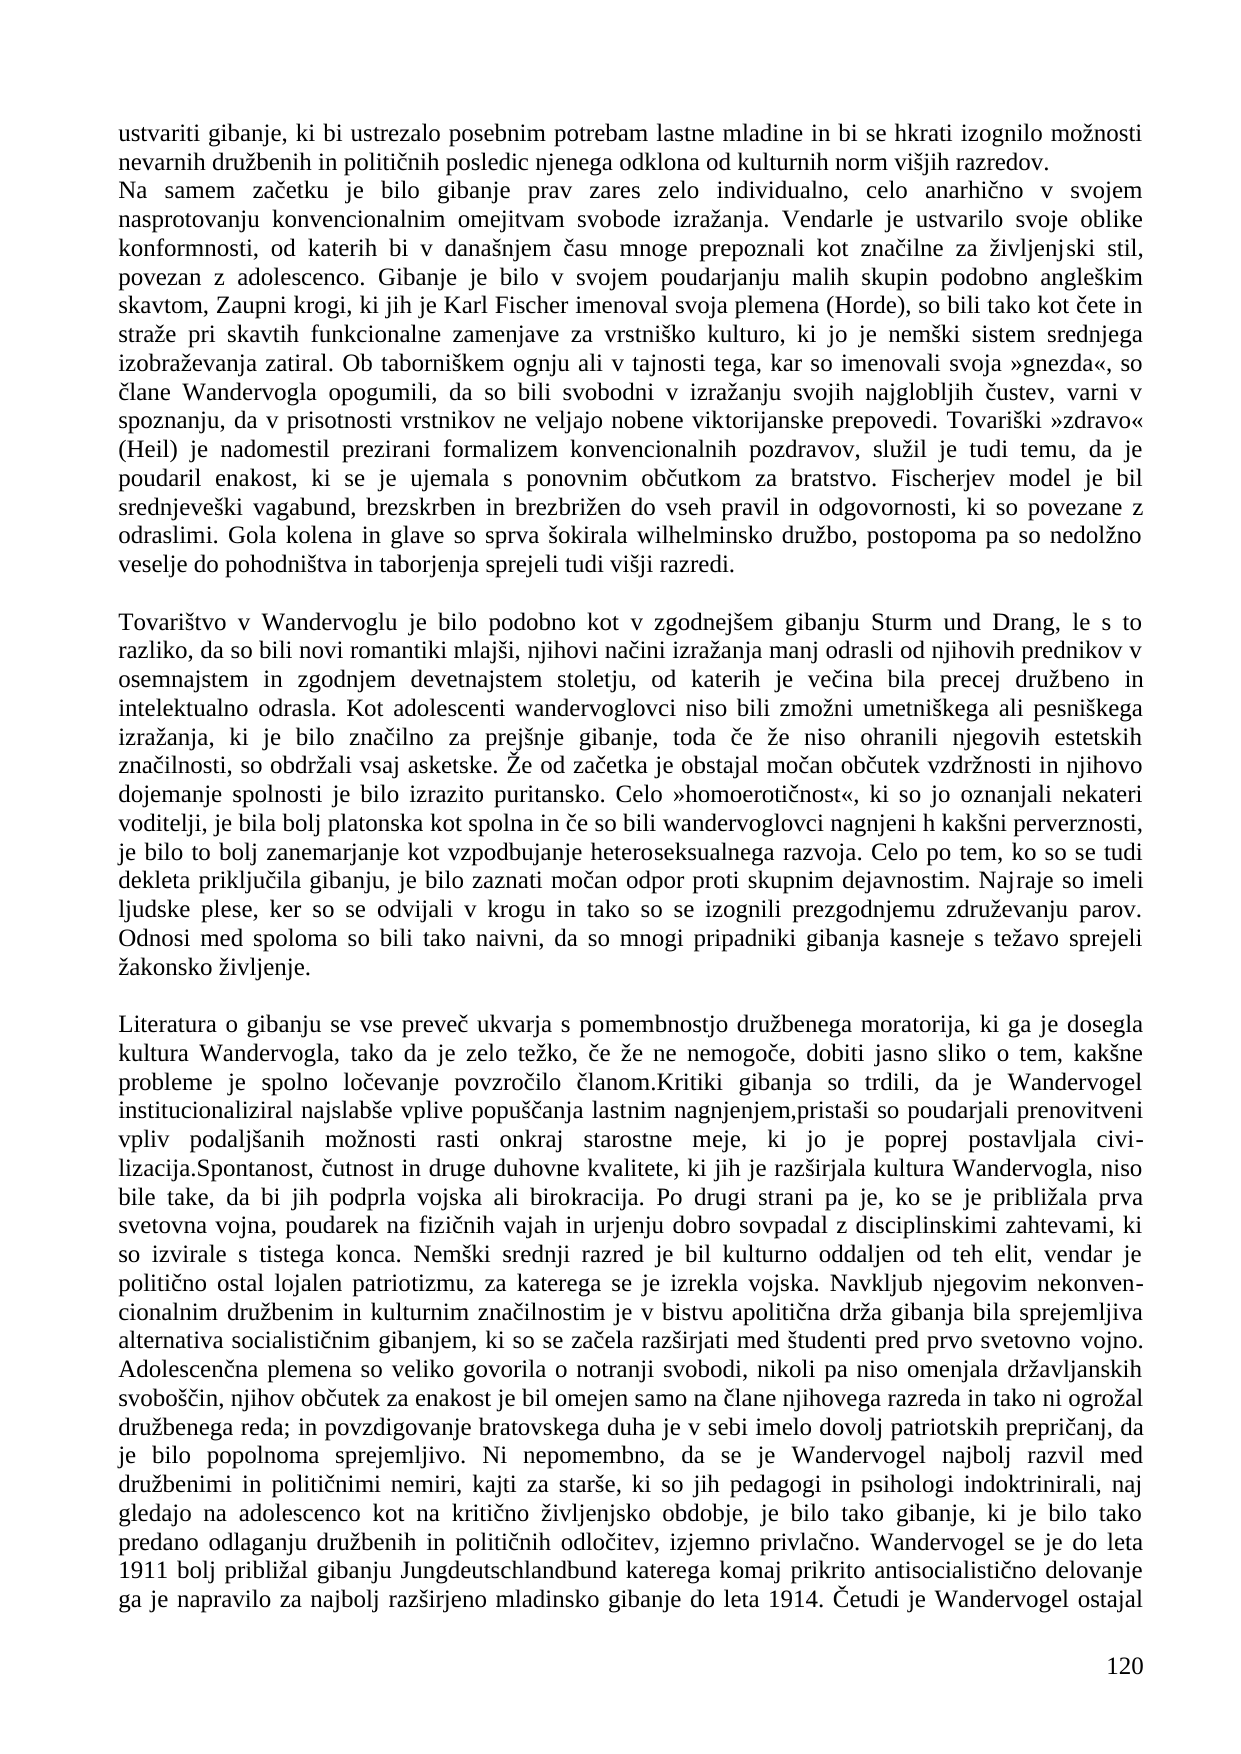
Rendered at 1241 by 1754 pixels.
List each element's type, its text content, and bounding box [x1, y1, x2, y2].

text Na samem začetku je bilo gibanje prav zares zelo individualno, celo anarhično v svojem nasprotovanju konvencionalnim omejitvam svobode izražanja. Vendarle je ustvarilo svoje oblike konformnosti, od katerih bi v današnjem času mnoge prepoznali kot značilne za življenjski stil, povezan z adolescenco. Gibanje je bilo v svojem poudarjanju malih skupin podobno angleškim skavtom, Zaupni krogi, ki jih je Karl Fischer imenoval svoja plemena (Horde), so bili tako kot čete in straže pri skavtih funkcionalne zamenjave za vrstniško kulturo, ki jo je nemški sistem srednjega izobraževanja zatiral. Ob taborniškem ognju ali v tajnosti tega, kar so imenovali svoja »gnezda«, so člane Wandervogla opogumili, da so bili svobodni v izražanju svojih najglobljih čustev, varni v spoznanju, da v prisotnosti vrstnikov ne veljajo nobene viktorijanske prepovedi. Tovariški »zdravo« (Heil) je nadomestil prezirani formalizem konvencionalnih pozdravov, služil je tudi temu, da je poudaril enakost, ki se je ujemala s ponovnim občutkom za bratstvo. Fischerjev model je bil srednjeveški vagabund, brezskrben in brezbrižen do vseh pravil in odgovornosti, ki so povezane z odraslimi. Gola kolena in glave so sprva šokirala wilhelminsko družbo, postopoma pa so nedolžno veselje do pohodništva in taborjenja sprejeli tudi višji razredi. [118, 176, 1144, 578]
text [118, 1009, 1144, 1613]
text Tovarištvo v Wandervoglu je bilo podobno kot v zgodnejšem gibanju Sturm und Drang, le s to razliko, da so bili novi romantiki mlajši, njihovi načini izražanja manj odrasli od njihovih prednikov v osemnajstem in zgodnjem devetnajstem stoletju, od katerih je večina bila precej družbeno in intelektualno odrasla. Kot adolescenti wandervoglovci niso bili zmožni umetniškega ali pesniškega izražanja, ki je bilo značilno za prejšnje gibanje, toda če že niso ohranili njegovih estetskih značilnosti, so obdržali vsaj asketske. Že od začetka je obstajal močan občutek vzdržnosti in njihovo dojemanje spolnosti je bilo izrazito puritansko. Celo »homoerotičnost«, ki so jo oznanjali nekateri voditelji, je bila bolj platonska kot spolna in če so bili wandervoglovci nagnjeni h kakšni perverznosti, je bilo to bolj zanemarjanje kot vzpodbujanje heteroseksualnega razvoja. Celo po tem, ko so se tudi dekleta priključila gibanju, je bilo zaznati močan odpor proti skupnim dejavnostim. Najraje so imeli ljudske plese, ker so se odvijali v krogu in tako so se izognili prezgodnjemu združevanju parov. Odnosi med spoloma so bili tako naivni, da so mnogi pripadniki gibanja kasneje s težavo sprejeli žakonsko življenje. [118, 607, 1144, 981]
text ustvariti gibanje, ki bi ustrezalo posebnim potrebam lastne mladine in bi se hkrati izognilo možnosti nevarnih družbenih in političnih posledic njenega odklona od kulturnih norm višjih razredov. [118, 118, 1144, 176]
